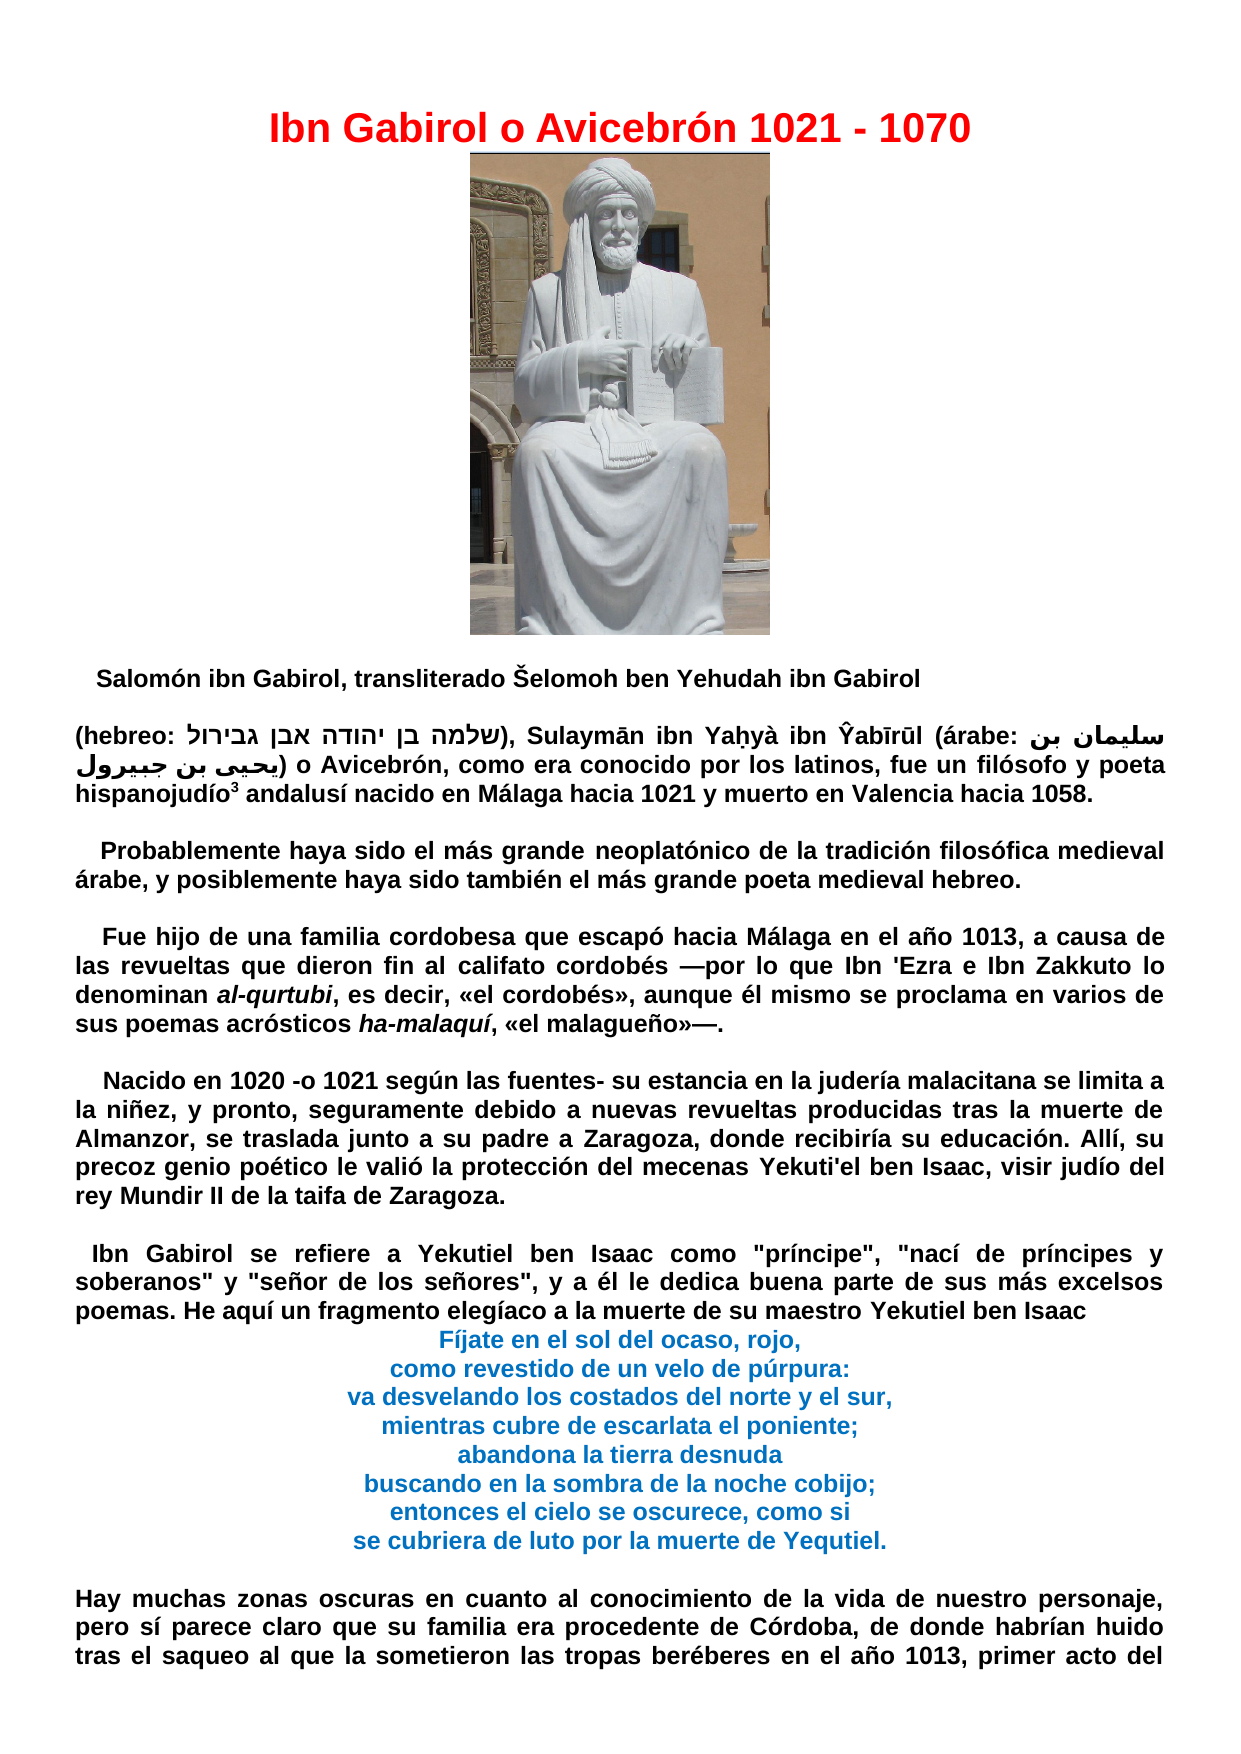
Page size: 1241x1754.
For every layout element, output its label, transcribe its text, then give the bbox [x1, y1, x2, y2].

text Nacido en 1020 -o 1021 según las fuentes- su estancia en la judería malacitana se limita a la niñez, y pronto, seguramente debido a nuevas revueltas producidas tras la muerte de Almanzor, se traslada junto a su padre a Zaragoza, donde recibiría su educación. Allí, su precoz genio poético le valió la protección del mecenas Yekuti'el ben Isaac, visir judío del rey Mundir II de la taifa de Zaragoza. [75, 1066, 1165, 1210]
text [75, 1583, 1165, 1670]
text Fíjate en el sol del ocaso, rojo, como revestido de un velo de púrpura: va desvelando los costados del norte y el sur, mientras cubre de escarlata el poniente; abandona la tierra desnuda buscando en la sombra de la noche cobijo; entonces el cielo se oscurece, como si se cubriera de luto por la muerte de Yequtiel. [75, 1325, 1165, 1555]
text Probablemente haya sido el más grande neoplatónico de la tradición filosófica medieval árabe, y posiblemente haya sido también el más grande poeta medieval hebreo. [75, 836, 1165, 893]
subtitle Ibn Gabirol o Avicebrón 1021 - 1070 [75, 104, 1165, 152]
text Salomón ibn Gabirol, transliterado Šelomoh ben Yehudah ibn Gabirol [75, 663, 1165, 692]
text Ibn Gabirol se refiere a Yekutiel ben Isaac como "príncipe", "nací de príncipes y soberanos" y "señor de los señores", y a él le dedica buena parte de sus más excelsos poemas. He aquí un fragmento elegíaco a la muerte de su maestro Yekutiel ben Isaac [75, 1238, 1165, 1325]
picture [470, 151, 770, 635]
text Fue hijo de una familia cordobesa que escapó hacia Málaga en el año 1013, a causa de las revueltas que dieron fin al califato cordobés —por lo que Ibn 'Ezra e Ibn Zakkuto lo denominan al-qurtubi, es decir, «el cordobés», aunque él mismo se proclama en varios de sus poemas acrósticos ha-malaquí, «el malagueño»—. [75, 922, 1165, 1037]
text (hebreo: שלמה בן יהודה אבן גבירול), Sulaymān ibn Yaḥyà ibn Ŷabīrūl (árabe: سليمان بن يحيى بن جبيرول) o Avicebrón, como era conocido por los latinos, fue un filósofo y poeta hispanojudío3 andalusí nacido en Málaga hacia 1021 y muerto en Valencia hacia 1058. [75, 721, 1165, 807]
